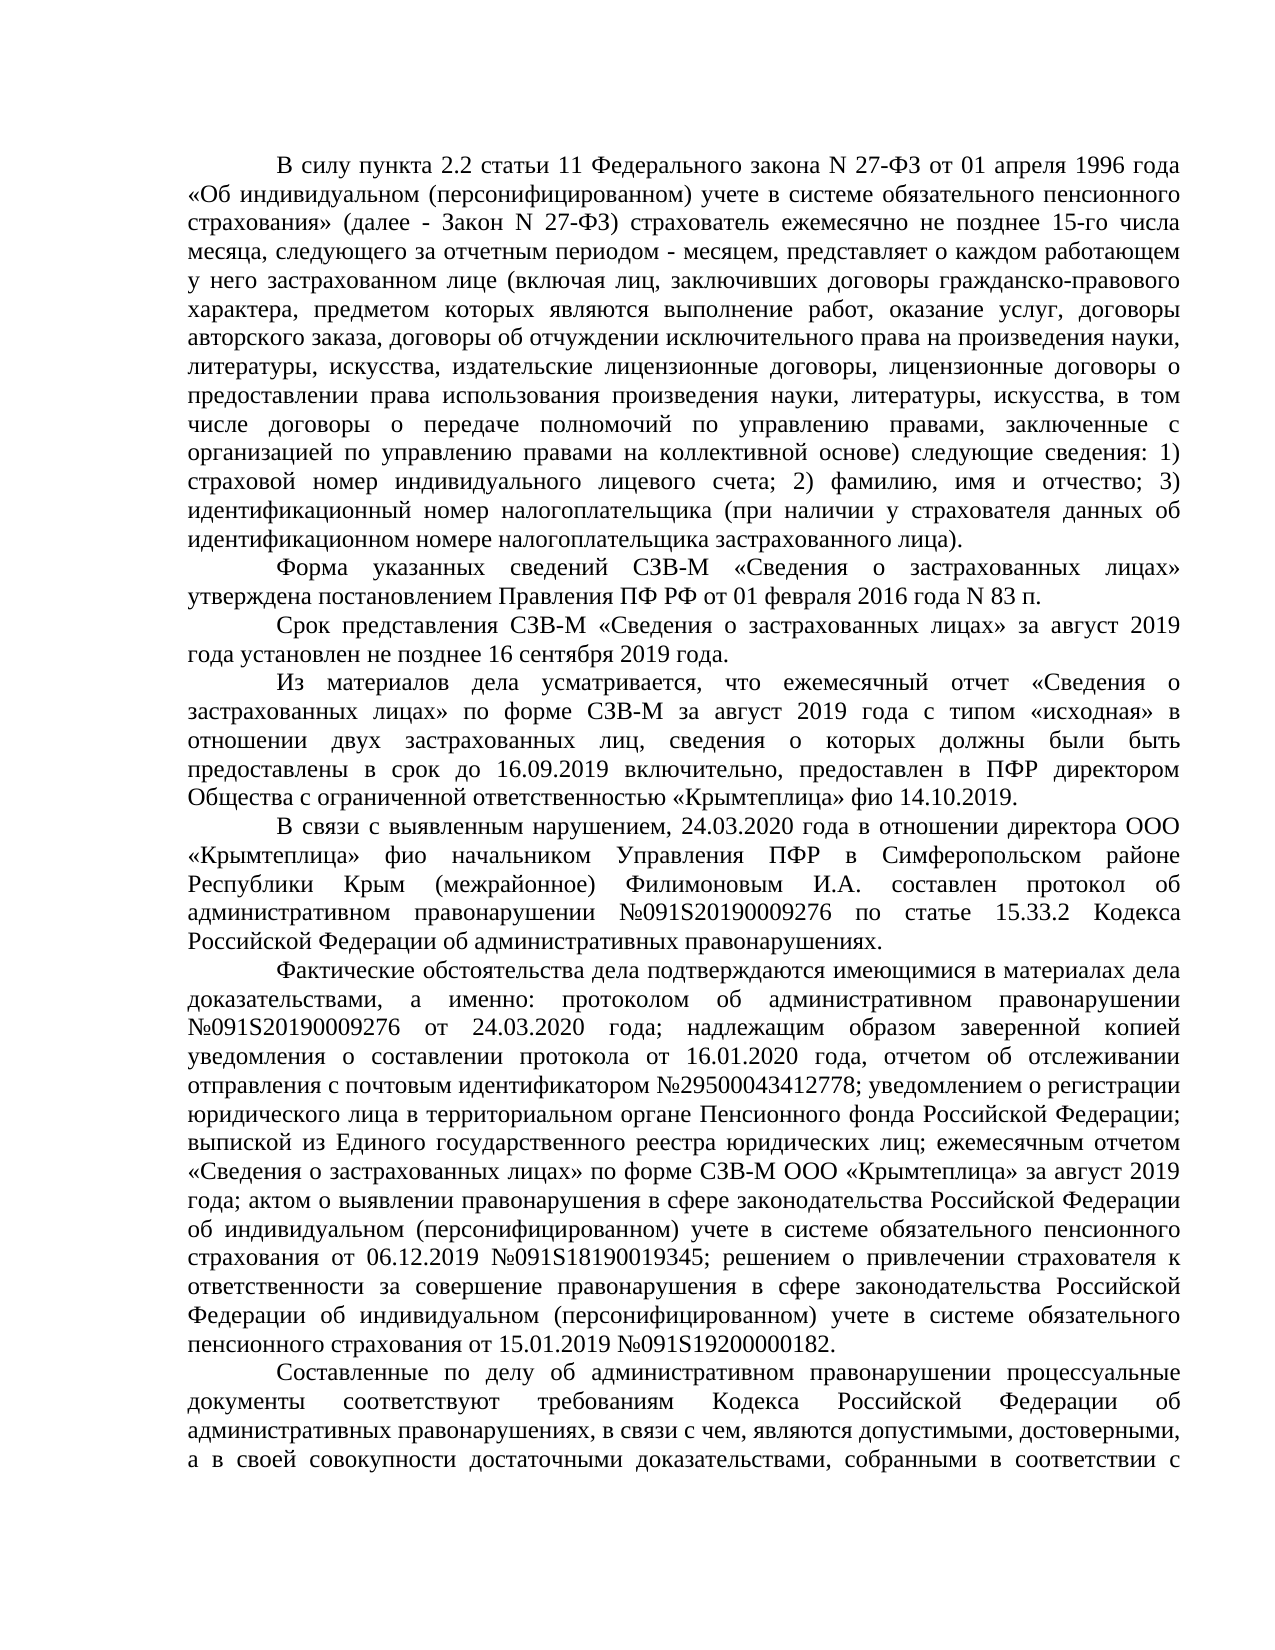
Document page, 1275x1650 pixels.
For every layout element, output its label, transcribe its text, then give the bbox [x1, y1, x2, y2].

text Срок представления СЗВ-М «Сведения о застрахованных лицах» за август 2019 года установлен не позднее 16 сентября 2019 года. [187, 610, 1181, 667]
text Форма указанных сведений СЗВ-М «Сведения о застрахованных лицах» утверждена постановлением Правления ПФ РФ от 01 февраля 2016 года N 83 п. [187, 552, 1181, 610]
text Из материалов дела усматривается, что ежемесячный отчет «Сведения о застрахованных лицах» по форме СЗВ-М за август 2019 года с типом «исходная» в отношении двух застрахованных лиц, сведения о которых должны были быть предоставлены в срок до 16.09.2019 включительно, предоставлен в ПФР директором Общества с ограниченной ответственностью «Крымтеплица» фио 14.10.2019. [187, 667, 1181, 811]
text Фактические обстоятельства дела подтверждаются имеющимися в материалах дела доказательствами, а именно: протоколом об административном правонарушении №091S20190009276 от 24.03.2020 года; надлежащим образом заверенной копией уведомления о составлении протокола от 16.01.2020 года, отчетом об отслеживании отправления с почтовым идентификатором №29500043412778; уведомлением о регистрации юридического лица в территориальном органе Пенсионного фонда Российской Федерации; выпиской из Единого государственного реестра юридических лиц; ежемесячным отчетом «Сведения о застрахованных лицах» по форме СЗВ-М ООО «Крымтеплица» за август 2019 года; актом о выявлении правонарушения в сфере законодательства Российской Федерации об индивидуальном (персонифицированном) учете в системе обязательного пенсионного страхования от 06.12.2019 №091S18190019345; решением о привлечении страхователя к ответственности за совершение правонарушения в сфере законодательства Российской Федерации об индивидуальном (персонифицированном) учете в системе обязательного пенсионного страхования от 15.01.2019 №091S19200000182. [187, 955, 1181, 1357]
text В связи с выявленным нарушением, 24.03.2020 года в отношении директора ООО «Крымтеплица» фио начальником Управления ПФР в Симферопольском районе Республики Крым (межрайонное) Филимоновым И.А. составлен протокол об административном правонарушении №091S20190009276 по статье 15.33.2 Кодекса Российской Федерации об административных правонарушениях. [187, 811, 1181, 955]
text В силу пункта 2.2 статьи 11 Федерального закона N 27-ФЗ от 01 апреля 1996 года «Об индивидуальном (персонифицированном) учете в системе обязательного пенсионного страхования» (далее - Закон N 27-ФЗ) страхователь ежемесячно не позднее 15-го числа месяца, следующего за отчетным периодом - месяцем, представляет о каждом работающем у него застрахованном лице (включая лиц, заключивших договоры гражданско-правового характера, предметом которых являются выполнение работ, оказание услуг, договоры авторского заказа, договоры об отчуждении исключительного права на произведения науки, литературы, искусства, издательские лицензионные договоры, лицензионные договоры о предоставлении права использования произведения науки, литературы, искусства, в том числе договоры о передаче полномочий по управлению правами, заключенные с организацией по управлению правами на коллективной основе) следующие сведения: 1) страховой номер индивидуального лицевого счета; 2) фамилию, имя и отчество; 3) идентификационный номер налогоплательщика (при наличии у страхователя данных об идентификационном номере налогоплательщика застрахованного лица). [187, 150, 1181, 552]
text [187, 1357, 1181, 1472]
